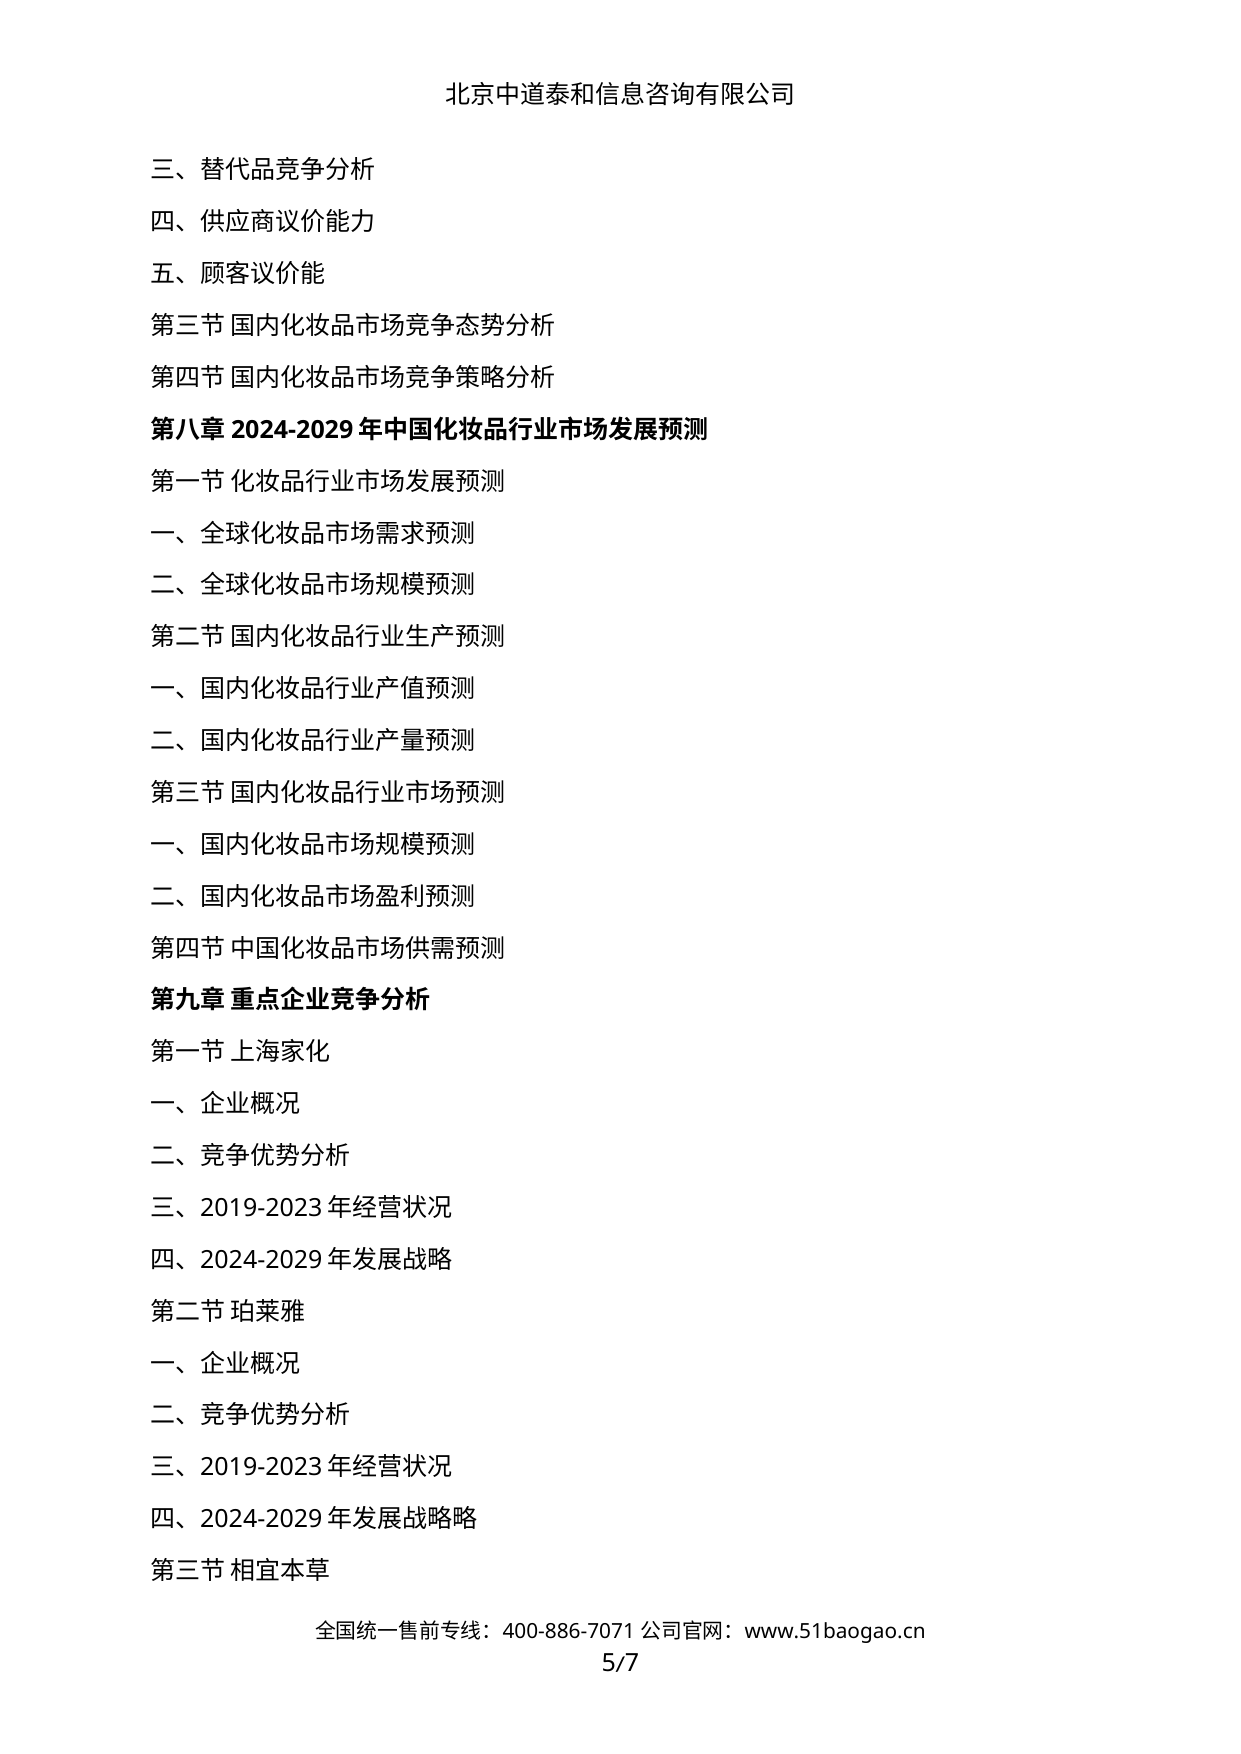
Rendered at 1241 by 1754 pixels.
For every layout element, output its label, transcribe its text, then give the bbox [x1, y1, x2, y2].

text 五、顾客议价能 [150, 254, 1090, 290]
text 第一节 上海家化 [150, 1032, 1090, 1068]
text 二、国内化妆品市场盈利预测 [150, 876, 1090, 912]
text 一、全球化妆品市场需求预测 [150, 513, 1090, 549]
text 二、竞争优势分析 [150, 1136, 1090, 1172]
text 三、2019-2023年经营状况 [150, 1187, 1090, 1224]
text 四、2024-2029年发展战略 [150, 1239, 1090, 1276]
text 第二节 珀莱雅 [150, 1291, 1090, 1327]
text 四、供应商议价能力 [150, 202, 1090, 238]
text 三、替代品竞争分析 [150, 150, 1090, 186]
text 第八章 2024-2029年中国化妆品行业市场发展预测 [150, 409, 1090, 446]
text 第三节 相宜本草 [150, 1551, 1090, 1587]
text 四、2024-2029年发展战略略 [150, 1499, 1090, 1535]
text 第三节 国内化妆品市场竞争态势分析 [150, 306, 1090, 342]
text 一、国内化妆品行业产值预测 [150, 669, 1090, 705]
text 一、国内化妆品市场规模预测 [150, 824, 1090, 861]
text 第四节 中国化妆品市场供需预测 [150, 928, 1090, 964]
text 第二节 国内化妆品行业生产预测 [150, 617, 1090, 653]
text 第三节 国内化妆品行业市场预测 [150, 772, 1090, 809]
text 第四节 国内化妆品市场竞争策略分析 [150, 357, 1090, 394]
text 二、竞争优势分析 [150, 1395, 1090, 1431]
text 三、2019-2023年经营状况 [150, 1447, 1090, 1483]
text 二、国内化妆品行业产量预测 [150, 721, 1090, 757]
text 一、企业概况 [150, 1343, 1090, 1379]
text 一、企业概况 [150, 1084, 1090, 1120]
text 二、全球化妆品市场规模预测 [150, 565, 1090, 601]
text 第一节 化妆品行业市场发展预测 [150, 461, 1090, 497]
text 第九章 重点企业竞争分析 [150, 980, 1090, 1016]
